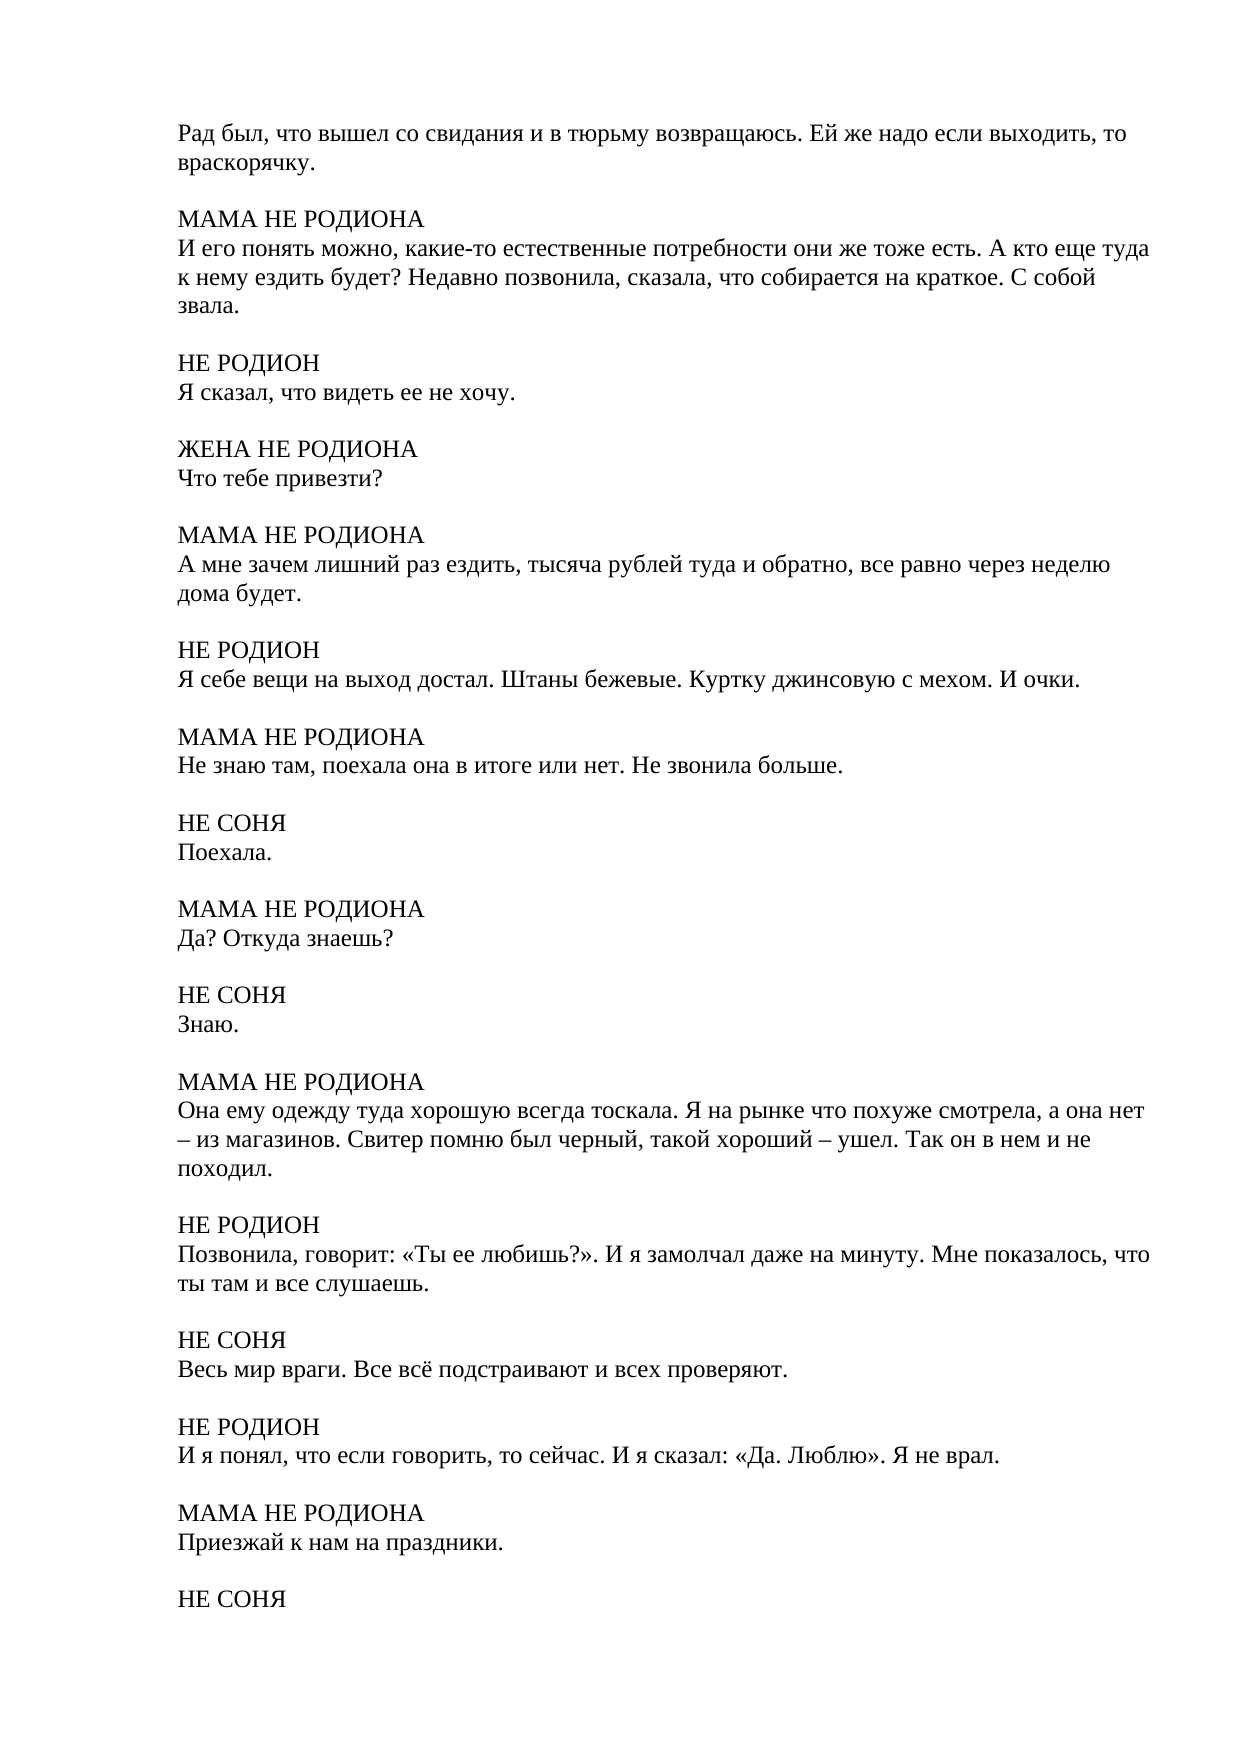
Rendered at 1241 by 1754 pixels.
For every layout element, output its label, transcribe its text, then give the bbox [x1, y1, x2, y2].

text Позвонила, говорит: «Ты ее любишь?». И я замолчал даже на минуту. Мне показалось, что ты там и все слушаешь. [177, 1239, 1152, 1297]
text А мне зачем лишний раз ездить, тысяча рублей туда и обратно, все равно через неделю дома будет. [177, 549, 1152, 607]
text И его понять можно, какие-то естественные потребности они же тоже есть. А кто еще туда к нему ездить будет? Недавно позвонила, сказала, что собирается на краткое. С собой звала. [177, 233, 1152, 319]
text МАМА НЕ РОДИОНА [177, 204, 1152, 233]
text Весь мир враги. Все всё подстраивают и всех проверяют. [177, 1354, 1152, 1383]
text НЕ СОНЯ [177, 1326, 1152, 1354]
text Поехала. [177, 837, 1152, 866]
text НЕ РОДИОН [177, 348, 1152, 377]
text Не знаю там, поехала она в итоге или нет. Не звонила больше. [177, 751, 1152, 779]
text НЕ РОДИОН [177, 636, 1152, 664]
text Я сказал, что видеть ее не хочу. [177, 377, 1152, 406]
text Что тебе привезти? [177, 463, 1152, 492]
text Она ему одежду туда хорошую всегда тоскала. Я на рынке что похуже смотрела, а она нет – из магазинов. Свитер помню был черный, такой хороший – ушел. Так он в нем и не походил. [177, 1096, 1152, 1182]
text НЕ СОНЯ [177, 1584, 1152, 1613]
text МАМА НЕ РОДИОНА [177, 722, 1152, 751]
text Да? Откуда знаешь? [177, 923, 1152, 952]
text МАМА НЕ РОДИОНА [177, 521, 1152, 549]
text И я понял, что если говорить, то сейчас. И я сказал: «Да. Люблю». Я не врал. [177, 1441, 1152, 1469]
text Приезжай к нам на праздники. [177, 1527, 1152, 1556]
text МАМА НЕ РОДИОНА [177, 1067, 1152, 1096]
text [177, 118, 1152, 176]
text НЕ СОНЯ [177, 981, 1152, 1009]
text НЕ РОДИОН [177, 1412, 1152, 1441]
text Знаю. [177, 1009, 1152, 1038]
text НЕ РОДИОН [177, 1211, 1152, 1239]
text ЖЕНА НЕ РОДИОНА [177, 434, 1152, 463]
text МАМА НЕ РОДИОНА [177, 1498, 1152, 1527]
text Я себе вещи на выход достал. Штаны бежевые. Куртку джинсовую с мехом. И очки. [177, 664, 1152, 693]
text НЕ СОНЯ [177, 808, 1152, 837]
text МАМА НЕ РОДИОНА [177, 894, 1152, 923]
